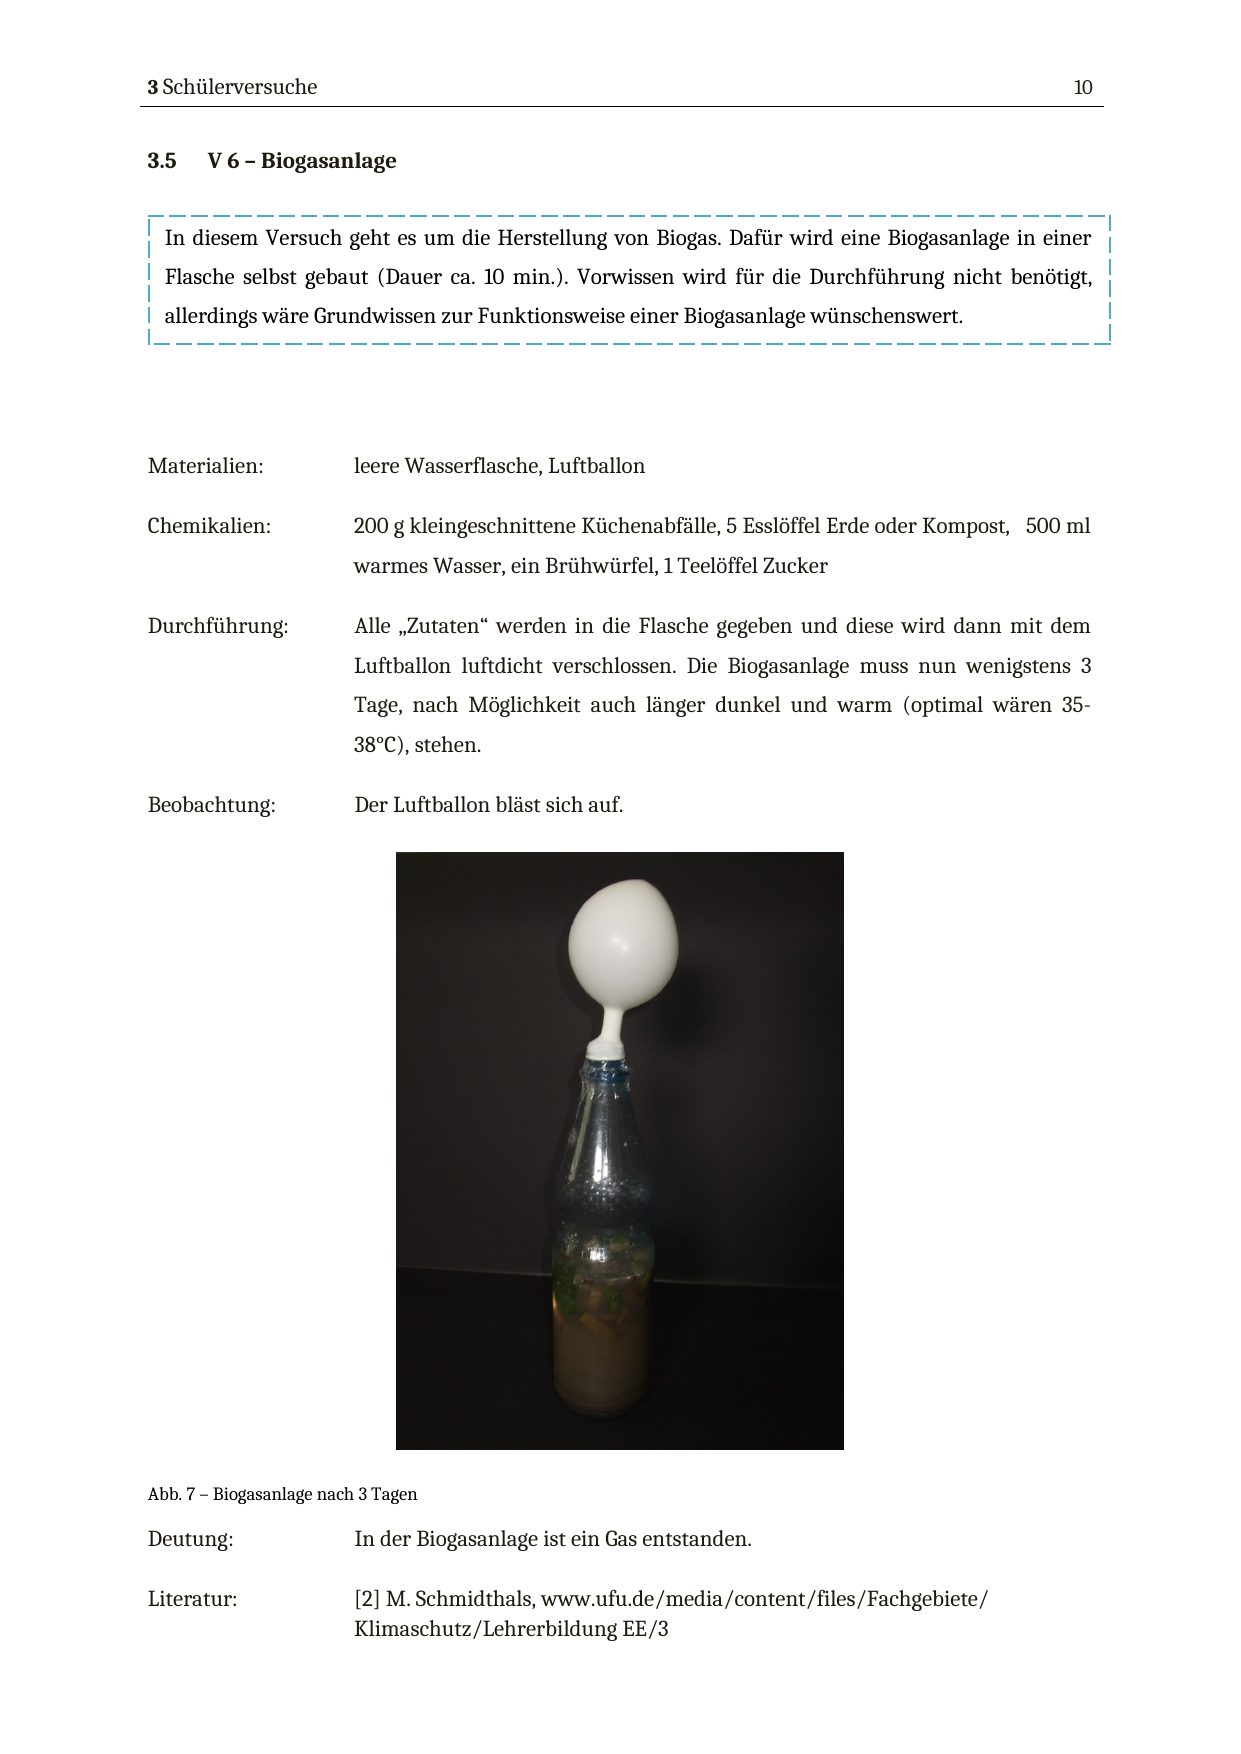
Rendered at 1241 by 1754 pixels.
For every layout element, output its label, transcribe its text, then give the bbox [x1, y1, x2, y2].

text Chemikalien: 200 g kleingeschnittene Küchenabfälle, 5 Esslöffel Erde oder Kompost, 500 ml warmes Wasser, ein Brühwürfel, 1 Teelöffel Zucker [148, 513, 1093, 579]
text Beobachtung: Der Luftballon bläst sich auf. [148, 792, 1093, 818]
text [148, 1586, 1093, 1642]
picture [396, 852, 844, 1450]
text Durchführung: Alle „Zutaten“ werden in die Flasche gegeben und diese wird dann mit dem Luftballon luftdicht verschlossen. Die Biogasanlage muss nun wenigstens 3 Tage, nach Möglichkeit auch länger dunkel und warm (optimal wären 35-38°C), stehen. [148, 613, 1093, 758]
subtitle V 6 – Biogasanlage [148, 148, 1093, 174]
text Abb. 7 – Biogasanlage nach 3 Tagen [148, 1483, 1093, 1505]
text Deutung: In der Biogasanlage ist ein Gas entstanden. [148, 1526, 1093, 1552]
text Materialien: leere Wasserflasche, Luftballon [148, 453, 1093, 479]
